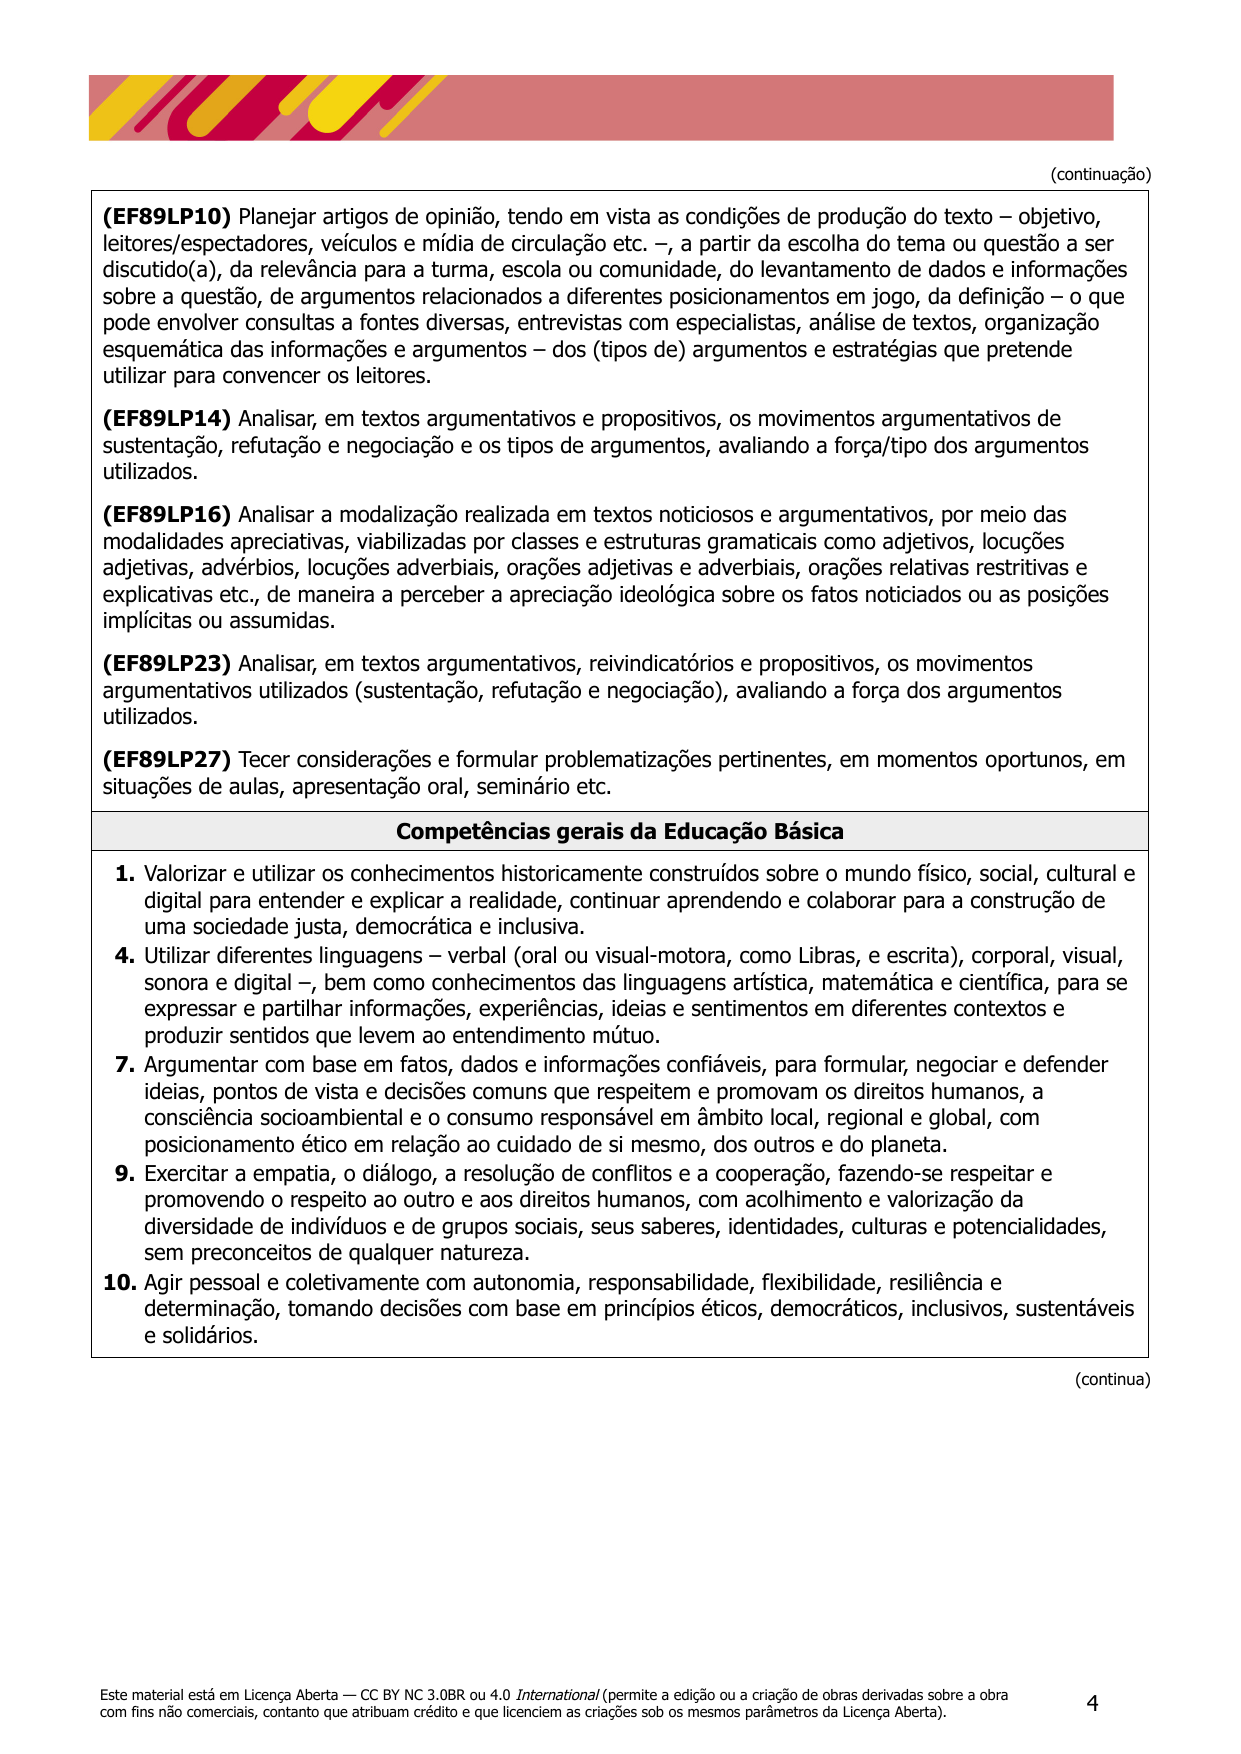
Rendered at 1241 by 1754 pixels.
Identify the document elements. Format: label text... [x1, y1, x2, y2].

picture [88, 75, 1114, 153]
table_header (EF89LP10) Planejar artigos de opinião, tendo em vista as condições de produção do texto – objetivo, leitores/espectadores, veículos e mídia de circulação etc. –, a partir da escolha do tema ou questão a ser discutido(a), da relevância para a turma, escola ou comunidade, do levantamento de dados e informações sobre a questão, de argumentos relacionados a diferentes posicionamentos em jogo, da definição – o que pode envolver consultas a fontes diversas, entrevistas com especialistas, análise de textos, organização esquemática das informações e argumentos – dos (tipos de) argumentos e estratégias que pretende utilizar para convencer os leitores. (EF89LP14) Analisar, em textos argumentativos e propositivos, os movimentos argumentativos de sustentação, refutação e negociação e os tipos de argumentos, avaliando a força/tipo dos argumentos utilizados. (EF89LP16) Analisar a modalização realizada em textos noticiosos e argumentativos, por meio das modalidades apreciativas, viabilizadas por classes e estruturas gramaticais como adjetivos, locuções adjetivas, advérbios, locuções adverbiais, orações adjetivas e adverbiais, orações relativas restritivas e explicativas etc., de maneira a perceber a apreciação ideológica sobre os fatos noticiados ou as posições implícitas ou assumidas. (EF89LP23) Analisar, em textos argumentativos, reivindicatórios e propositivos, os movimentos argumentativos utilizados (sustentação, refutação e negociação), avaliando a força dos argumentos utilizados. (EF89LP27) Tecer considerações e formular problematizações pertinentes, em momentos oportunos, em situações de aulas, apresentação oral, seminário etc. [92, 191, 1148, 811]
table_cell 1. Valorizar e utilizar os conhecimentos historicamente construídos sobre o mundo físico, social, cultural e digital para entender e explicar a realidade, continuar aprendendo e colaborar para a construção de uma sociedade justa, democrática e inclusiva. 4. Utilizar diferentes linguagens – verbal (oral ou visual-motora, como Libras, e escrita), corporal, visual, sonora e digital –, bem como conhecimentos das linguagens artística, matemática e científica, para se expressar e partilhar informações, experiências, ideias e sentimentos em diferentes contextos e produzir sentidos que levem ao entendimento mútuo. 7. Argumentar com base em fatos, dados e informações confiáveis, para formular, negociar e defender ideias, pontos de vista e decisões comuns que respeitem e promovam os direitos humanos, a consciência socioambiental e o consumo responsável em âmbito local, regional e global, com posicionamento ético em relação ao cuidado de si mesmo, dos outros e do planeta. 9. Exercitar a empatia, o diálogo, a resolução de conflitos e a cooperação, fazendo-se respeitar e promovendo o respeito ao outro e aos direitos humanos, com acolhimento e valorização da diversidade de indivíduos e de grupos sociais, seus saberes, identidades, culturas e potencialidades, sem preconceitos de qualquer natureza. 10. Agir pessoal e coletivamente com autonomia, responsabilidade, flexibilidade, resiliência e determinação, tomando decisões com base em princípios éticos, democráticos, inclusivos, sustentáveis e solidários. [92, 851, 1148, 1357]
text (continua) [975, 1363, 1167, 1388]
table_cell Competências gerais da Educação Básica [92, 812, 1148, 850]
text (continuação) [901, 159, 1152, 184]
